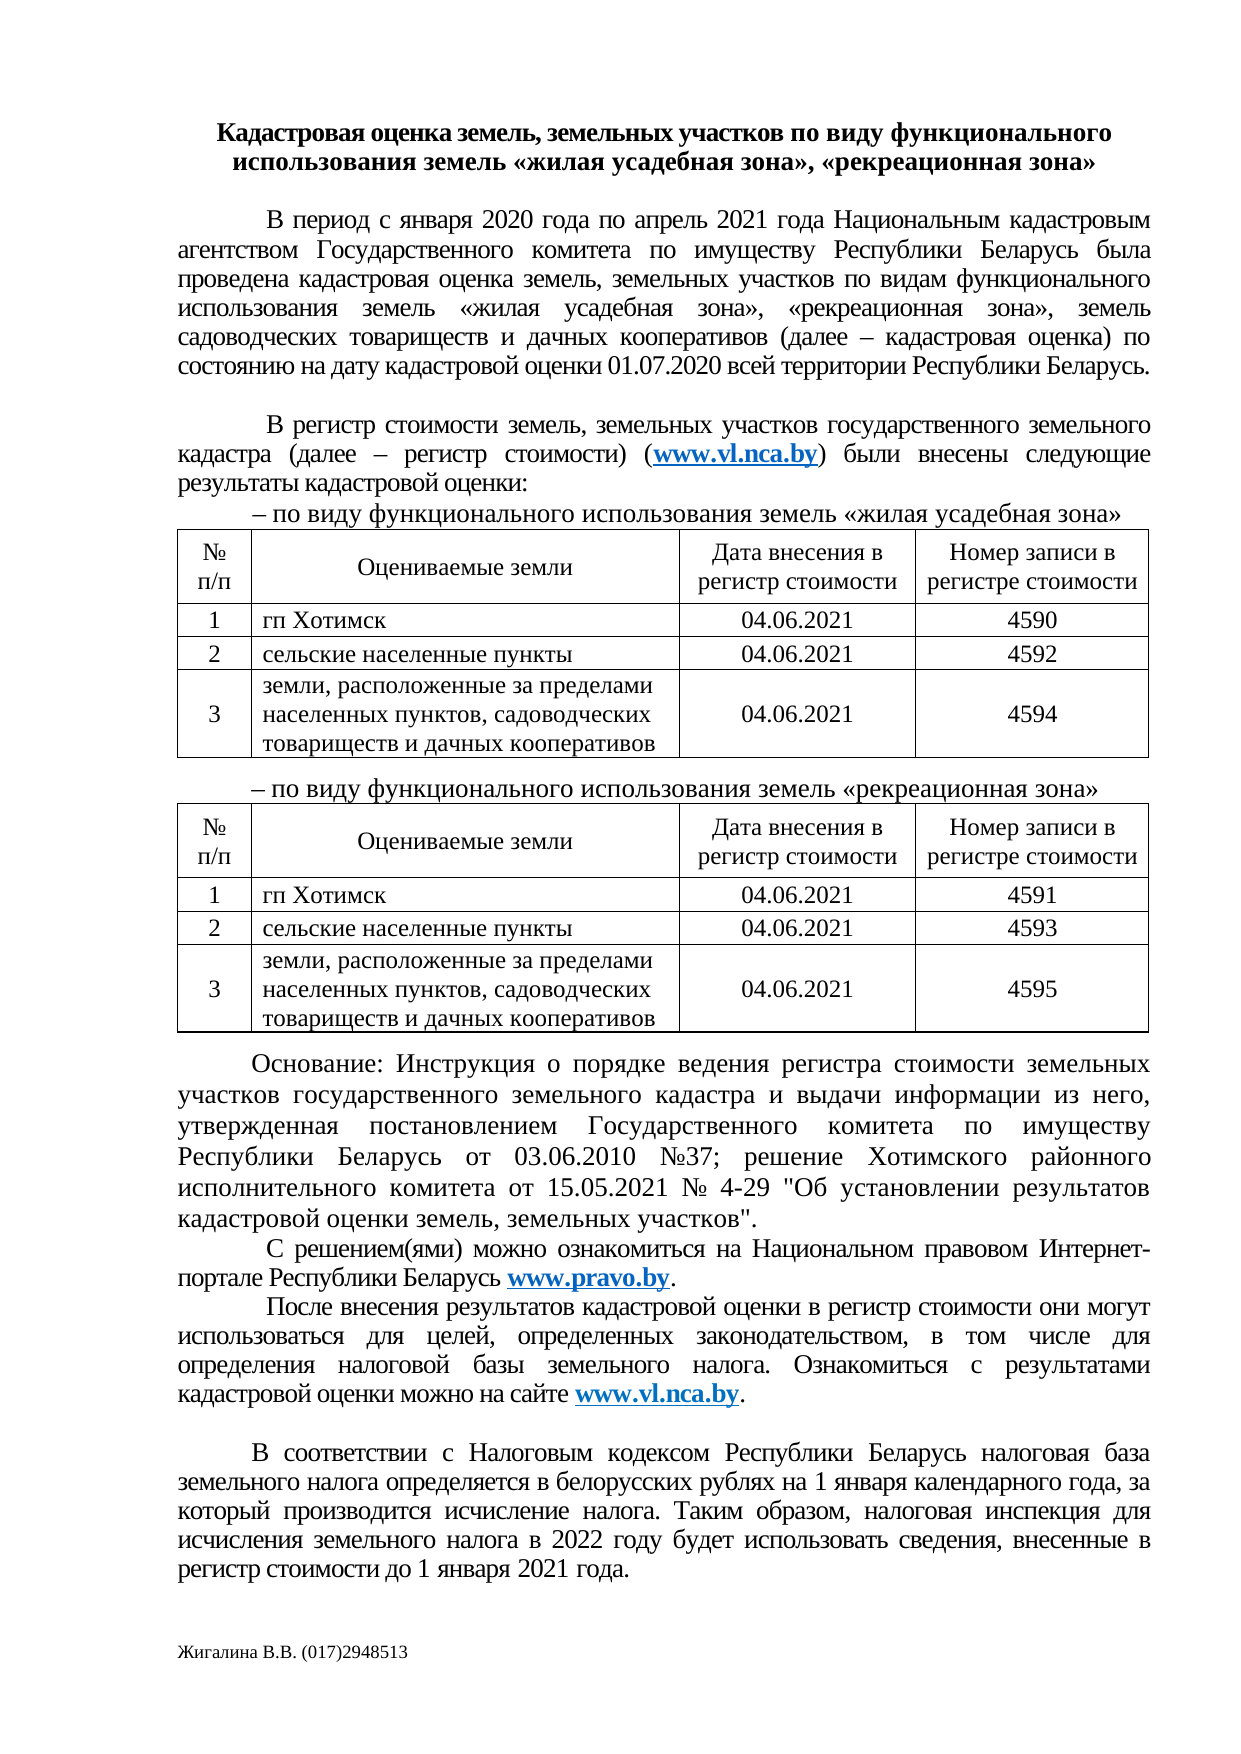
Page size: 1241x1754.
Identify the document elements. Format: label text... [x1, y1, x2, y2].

table_cell 4592 [916, 637, 1148, 669]
table_cell 04.06.2021 [680, 670, 915, 757]
text В период с января 2020 года по апрель 2021 года Национальным кадастровым агентством Государственного комитета по имуществу Республики Беларусь была проведена кадастровая оценка земель, земельных участков по видам функционального использования земель «жилая усадебная зона», «рекреационная зона», земель садоводческих товариществ и дачных кооперативов (далее – кадастровая оценка) по состоянию на дату кадастровой оценки 01.07.2020 всей территории Республики Беларусь. [177, 206, 1152, 381]
table_cell 3 [178, 945, 251, 1031]
table_cell сельские населенные пункты [252, 637, 679, 669]
table_cell 4593 [916, 912, 1148, 944]
table_cell сельские населенные пункты [252, 912, 679, 944]
table_cell 1 [178, 878, 251, 911]
table_header Дата внесения в регистр стоимости [680, 530, 915, 602]
text Кадастровая оценка земель, земельных участков по виду функционального использования земель «жилая усадебная зона», «рекреационная зона» [177, 118, 1152, 176]
table_header № п/п [178, 804, 251, 877]
table_cell 04.06.2021 [680, 878, 915, 911]
text – по виду функционального использования земель «жилая усадебная зона» [177, 497, 1152, 528]
table_header Номер записи в регистре стоимости [916, 530, 1148, 602]
text В регистр стоимости земель, земельных участков государственного земельного кадастра (далее – регистр стоимости) (www.vl.nca.by) были внесены следующие результаты кадастровой оценки: [177, 410, 1152, 497]
table_header Дата внесения в регистр стоимости [680, 804, 915, 877]
table_cell 2 [178, 912, 251, 944]
table_cell 4590 [916, 604, 1148, 636]
table_header Оцениваемые земли [252, 530, 679, 602]
table_cell 04.06.2021 [680, 912, 915, 944]
table_cell 3 [178, 670, 251, 757]
table_header № п/п [178, 530, 251, 602]
table_cell 04.06.2021 [680, 637, 915, 669]
text Основание: Инструкция о порядке ведения регистра стоимости земельных участков государственного земельного кадастра и выдачи информации из него, утвержденная постановлением Государственного комитета по имуществу Республики Беларусь от 03.06.2010 №37; решение Хотимского районного исполнительного комитета от 15.05.2021 № 4-29 "Об установлении результатов кадастровой оценки земель, земельных участков". [177, 1047, 1152, 1234]
table_cell земли, расположенные за пределами населенных пунктов, садоводческих товариществ и дачных кооперативов [252, 670, 679, 757]
table_cell 2 [178, 637, 251, 669]
text – по виду функционального использования земель «рекреационная зона» [177, 772, 1152, 803]
table_header Номер записи в регистре стоимости [916, 804, 1148, 877]
text С решением(ями) можно ознакомиться на Национальном правовом Интернет-портале Республики Беларусь www.pravo.by. [177, 1234, 1152, 1292]
table_cell гп Хотимск [252, 604, 679, 636]
table_cell 04.06.2021 [680, 945, 915, 1031]
table_cell земли, расположенные за пределами населенных пунктов, садоводческих товариществ и дачных кооперативов [252, 945, 679, 1031]
table_cell 4594 [916, 670, 1148, 757]
text После внесения результатов кадастровой оценки в регистр стоимости они могут использоваться для целей, определенных законодательством, в том числе для определения налоговой базы земельного налога. Ознакомиться с результатами кадастровой оценки можно на сайте www.vl.nca.by. [177, 1292, 1152, 1409]
table_cell 04.06.2021 [680, 604, 915, 636]
table_cell гп Хотимск [252, 878, 679, 911]
table_cell 4595 [916, 945, 1148, 1031]
table_header Оцениваемые земли [252, 804, 679, 877]
table_cell 1 [178, 604, 251, 636]
table_cell 4591 [916, 878, 1148, 911]
text В соответствии с Налоговым кодексом Республики Беларусь налоговая база земельного налога определяется в белорусских рублях на 1 января календарного года, за который производится исчисление налога. Таким образом, налоговая инспекция для исчисления земельного налога в 2022 году будет использовать сведения, внесенные в регистр стоимости до 1 января 2021 года. [177, 1438, 1152, 1584]
